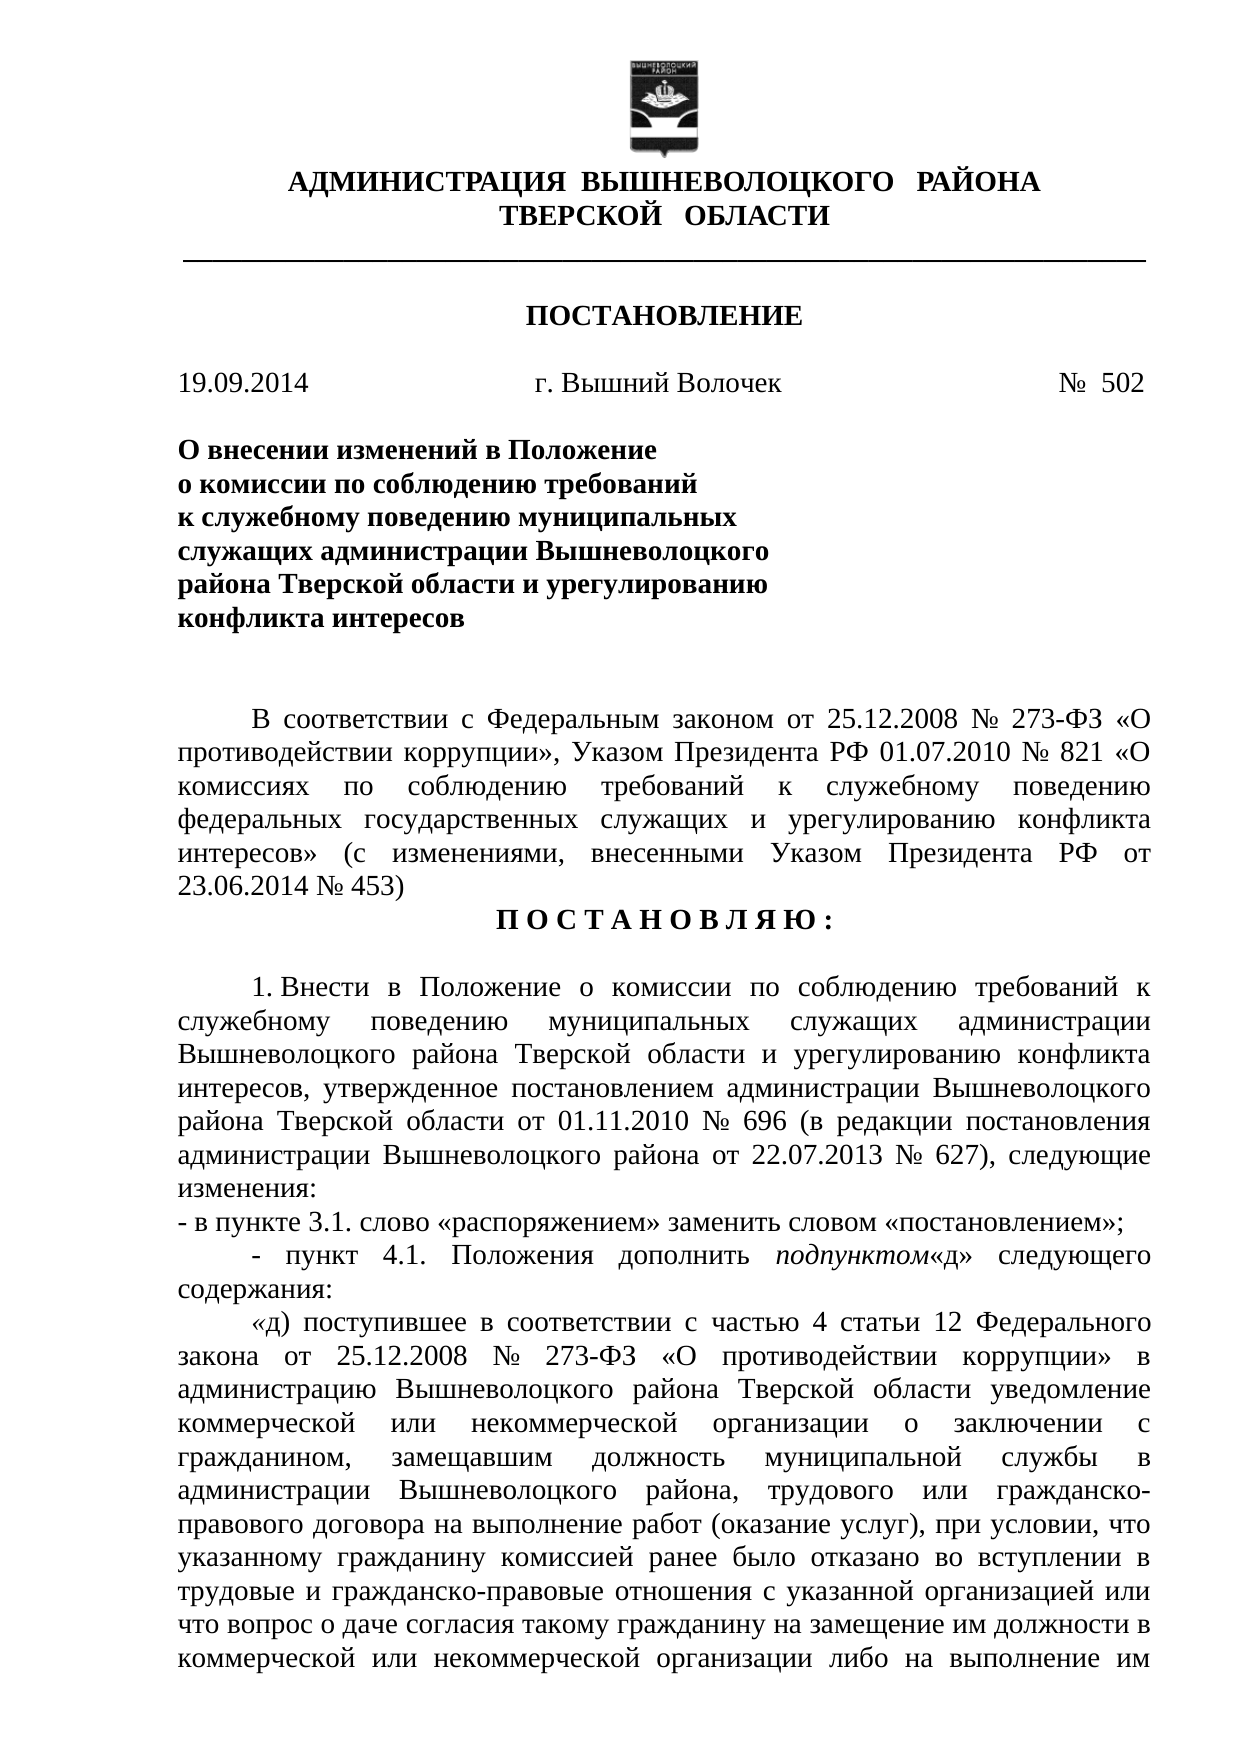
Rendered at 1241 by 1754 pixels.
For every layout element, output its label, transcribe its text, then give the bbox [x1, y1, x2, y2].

subtitle ТВЕРСКОЙ ОБЛАСТИ [177, 198, 1152, 231]
text В соответствии с Федеральным законом от 25.12.2008 № 273-ФЗ «О противодействии коррупции», Указом Президента РФ 01.07.2010 № 821 «О комиссиях по соблюдению требований к служебному поведению федеральных государственных служащих и урегулированию конфликта интересов» (с изменениями, внесенными Указом Президента РФ от 23.06.2014 № 453) [177, 701, 1152, 902]
text конфликта интересов [177, 600, 1152, 634]
text служащих администрации Вышневолоцкого [177, 533, 1152, 567]
text - пункт 4.1. Положения дополнить подпунктом«д» следующего содержания: [177, 1237, 1152, 1304]
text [177, 1304, 1152, 1673]
text 1. Внести в Положение о комиссии по соблюдению требований к служебному поведению муниципальных служащих администрации Вышневолоцкого района Тверской области и урегулированию конфликта интересов, утвержденное постановлением администрации Вышневолоцкого района Тверской области от 01.11.2010 № 696 (в редакции постановления администрации Вышневолоцкого района от 22.07.2013 № 627), следующие изменения: [177, 969, 1152, 1204]
text к служебному поведению муниципальных [177, 499, 1152, 533]
text О внесении изменений в Положение [177, 432, 1152, 466]
text 19.09.2014 г. Вышний Волочек № 502 [177, 365, 1152, 399]
subtitle АДМИНИСТРАЦИЯ ВЫШНЕВОЛОЦКОГО РАЙОНА [177, 164, 1152, 198]
subtitle ПОСТАНОВЛЕНИЕ [177, 298, 1152, 332]
text П О С Т А Н О В Л Я Ю : [177, 902, 1152, 936]
text __________________________________________________________________ [177, 231, 1152, 265]
text - в пункте 3.1. слово «распоряжением» заменить словом «постановлением»; [177, 1204, 1152, 1237]
text района Тверской области и урегулированию [177, 567, 1152, 600]
text о комиссии по соблюдению требований [177, 466, 1152, 499]
